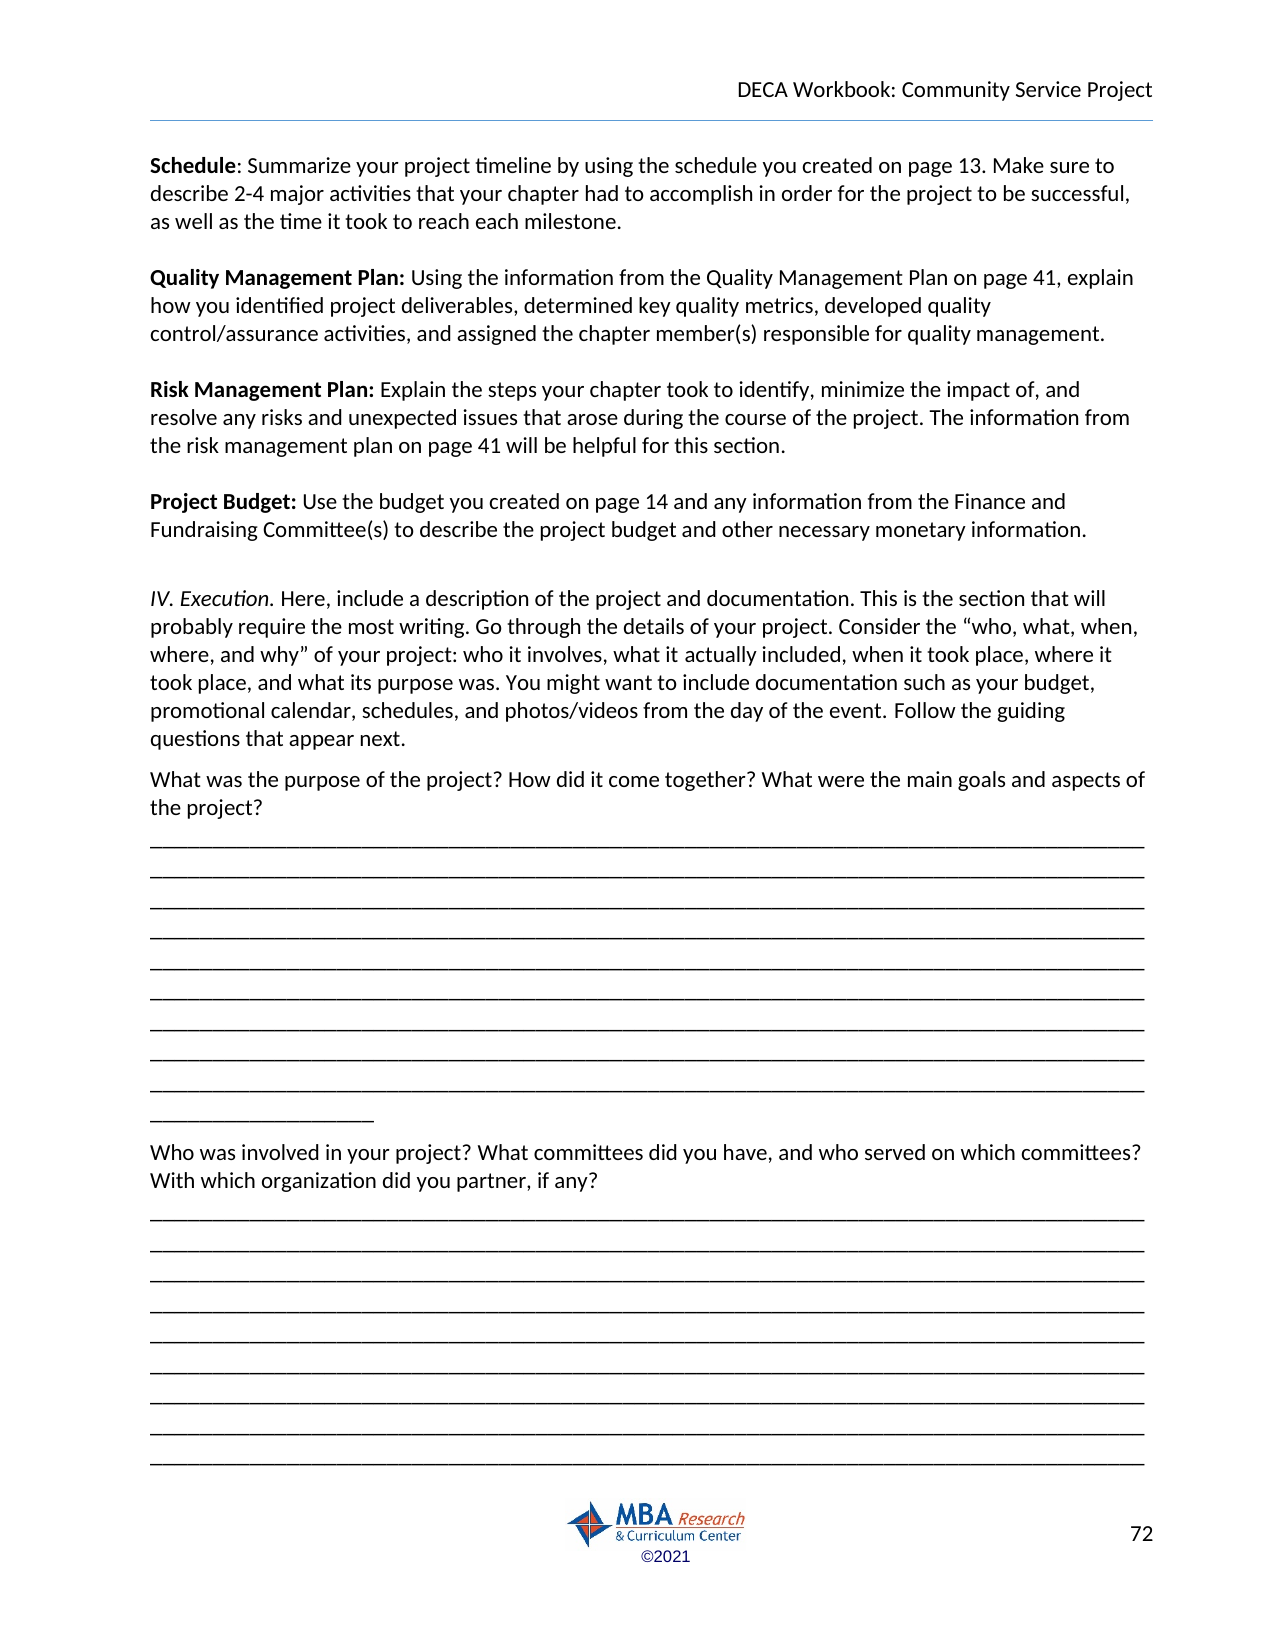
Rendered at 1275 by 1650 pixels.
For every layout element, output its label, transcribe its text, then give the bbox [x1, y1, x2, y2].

text Schedule: Summarize your project timeline by using the schedule you created on page 13. Make sure to describe 2-4 major activities that your chapter had to accomplish in order for the project to be successful, as well as the time it took to reach each milestone. [150, 151, 1153, 235]
text Risk Management Plan: Explain the steps your chapter took to identify, minimize the impact of, and resolve any risks and unexpected issues that arose during the course of the project. The information from the risk management plan on page 41 will be helpful for this section. [150, 375, 1153, 459]
text Quality Management Plan: Using the information from the Quality Management Plan on page 41, explain how you identified project deliverables, determined key quality metrics, developed quality control/assurance activities, and assigned the chapter member(s) responsible for quality management. [150, 263, 1153, 347]
text Project Budget: Use the budget you created on page 14 and any information from the Finance and Fundraising Committee(s) to describe the project budget and other necessary monetary information. [150, 487, 1153, 543]
text IV. Execution. Here, include a description of the project and documentation. This is the section that will probably require the most writing. Go through the details of your project. Consider the “who, what, when, where, and why” of your project: who it involves, what it actually included, when it took place, where it took place, and what its purpose was. You might want to include documentation such as your budget, promotional calendar, schedules, and photos/videos from the day of the event. Follow the guiding questions that appear next. [150, 584, 1153, 752]
text What was the purpose of the project? How did it come together? What were the main goals and aspects of the project? __________________________________________________________________________________________________________________________________________________________________________________________________________________________________________________________________________________________________________________________________________________________________________________________________________________________________________________________________________________________________________________________________________________________________________________________________________________________________________________________________________________________________________________________________________________________________ [150, 765, 1153, 1126]
picture [565, 1498, 747, 1551]
